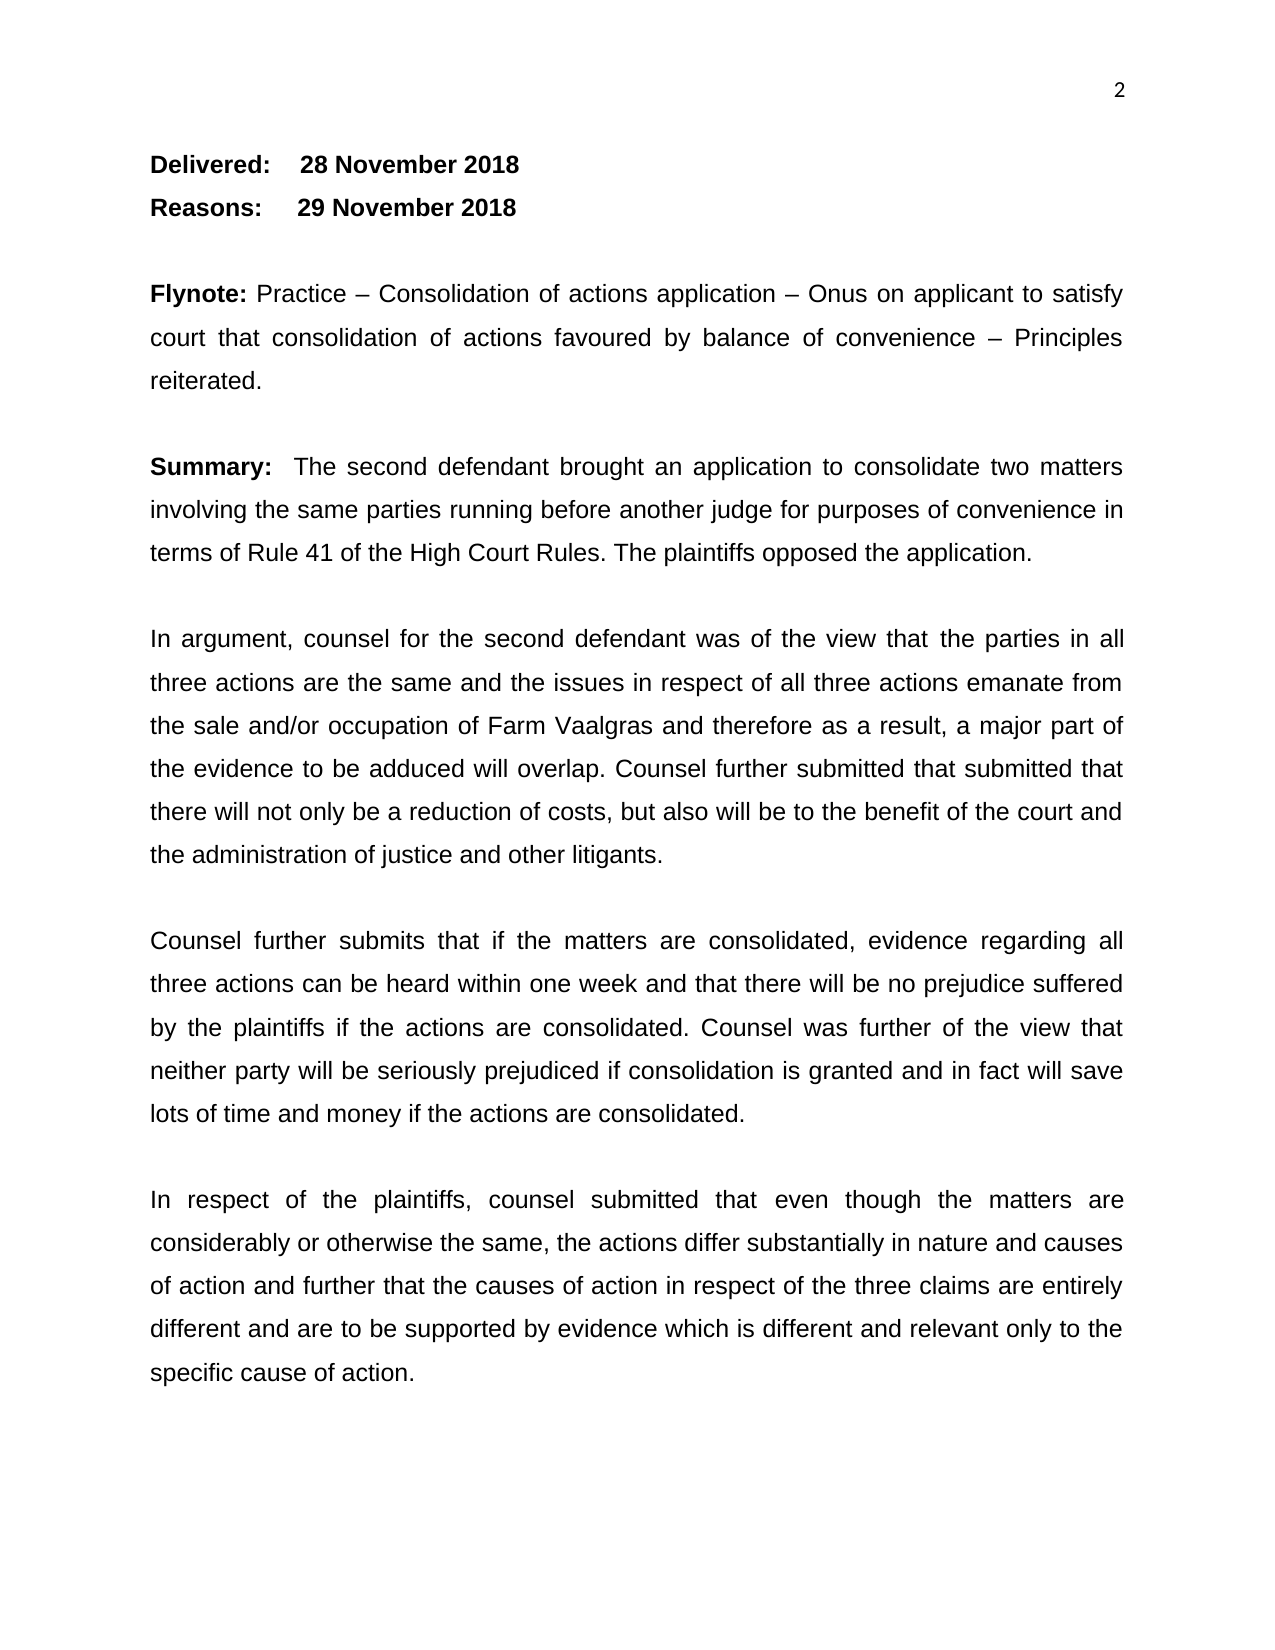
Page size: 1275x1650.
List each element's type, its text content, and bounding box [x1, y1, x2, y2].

text Flynote: Practice – Consolidation of actions application – Onus on applicant to satisfy court that consolidation of actions favoured by balance of convenience – Principles reiterated. [150, 279, 1125, 394]
text Delivered: 28 November 2018 [150, 150, 1125, 179]
text Counsel further submits that if the matters are consolidated, evidence regarding all three actions can be heard within one week and that there will be no prejudice suffered by the plaintiffs if the actions are consolidated. Counsel was further of the view that neither party will be seriously prejudiced if consolidation is granted and in fact will save lots of time and money if the actions are consolidated. [150, 926, 1125, 1127]
text In argument, counsel for the second defendant was of the view that the parties in all three actions are the same and the issues in respect of all three actions emanate from the sale and/or occupation of Farm Vaalgras and therefore as a result, a major part of the evidence to be adduced will overlap. Counsel further submitted that submitted that there will not only be a reduction of costs, but also will be to the benefit of the court and the administration of justice and other litigants. [150, 624, 1125, 869]
text Reasons: 29 November 2018 [150, 193, 1125, 222]
text Summary: The second defendant brought an application to consolidate two matters involving the same parties running before another judge for purposes of convenience in terms of Rule 41 of the High Court Rules. The plaintiffs opposed the application. [150, 481, 1125, 567]
text In respect of the plaintiffs, counsel submitted that even though the matters are considerably or otherwise the same, the actions differ substantially in nature and causes of action and further that the causes of action in respect of the three claims are entirely different and are to be supported by evidence which is different and relevant only to the specific cause of action. [150, 1185, 1125, 1386]
